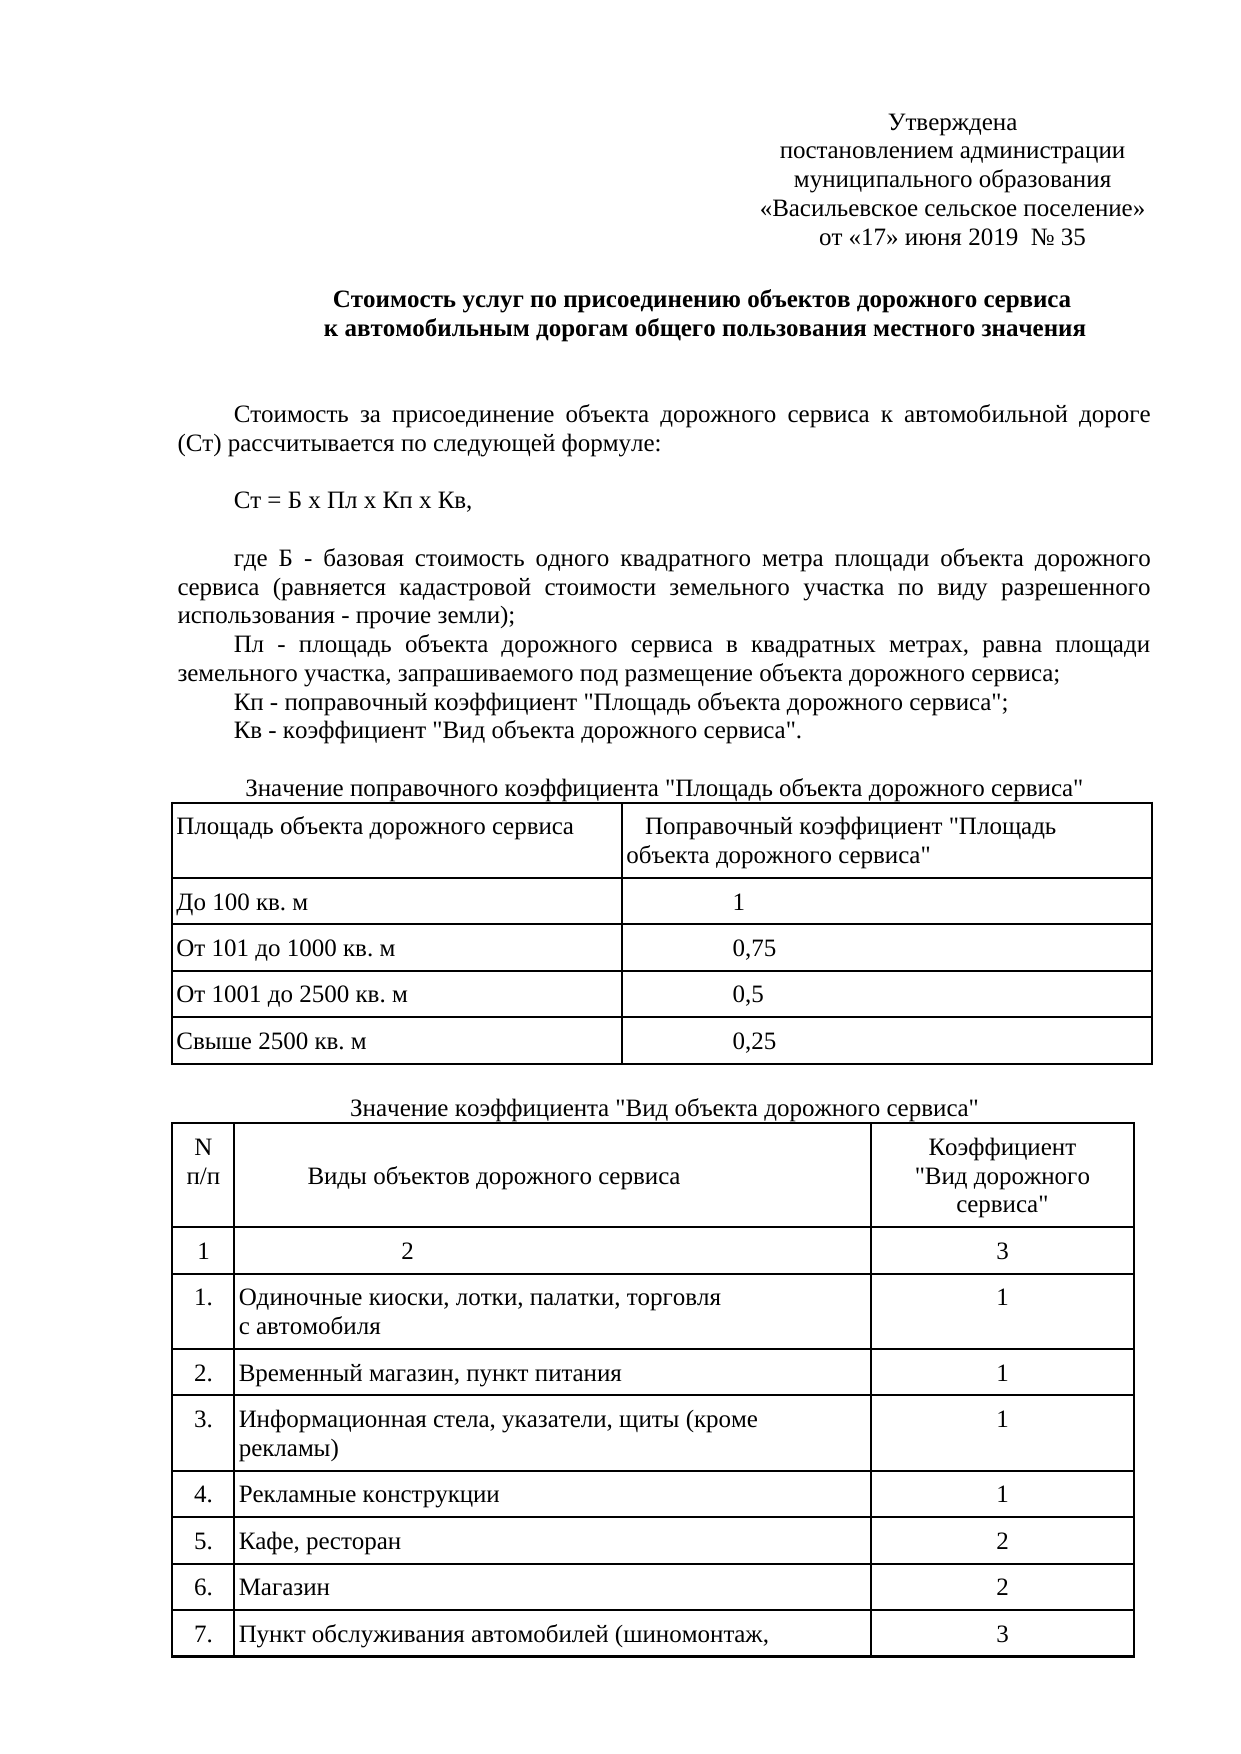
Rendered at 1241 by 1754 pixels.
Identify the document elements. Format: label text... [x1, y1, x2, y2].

table_cell 0,5 [623, 972, 1151, 1016]
text Ст = Б x Пл x Кп x Кв, [177, 485, 1152, 514]
table_cell Временный магазин, пункт питания [235, 1350, 870, 1394]
table_cell 1 [872, 1396, 1133, 1469]
table_cell Информационная стела, указатели, щиты (кроме рекламы) [235, 1396, 870, 1469]
table_cell 1 [872, 1350, 1133, 1394]
table_cell 3. [173, 1396, 233, 1469]
table_cell 2 [235, 1228, 870, 1273]
table_cell 3 [872, 1611, 1133, 1655]
text Пл - площадь объекта дорожного сервиса в квадратных метрах, равна площади земельного участка, запрашиваемого под размещение объекта дорожного сервиса; [177, 629, 1152, 687]
table_cell Магазин [235, 1565, 870, 1609]
table_cell Кафе, ресторан [235, 1518, 870, 1562]
text Кп - поправочный коэффициент "Площадь объекта дорожного сервиса"; [177, 687, 1152, 715]
table_cell 1. [173, 1275, 233, 1348]
table_cell Свыше [173, 1018, 621, 1063]
table_header Поправочный коэффициент "Площадь объекта дорожного сервиса" [623, 804, 1151, 877]
text Кв - коэффициент "Вид объекта дорожного сервиса". [177, 715, 1152, 744]
table_cell 1 [173, 1228, 233, 1273]
table_cell От 101 до [173, 925, 621, 970]
table_cell 3 [872, 1228, 1133, 1273]
text «Васильевское сельское поселение» [753, 193, 1152, 222]
table_cell 2 [872, 1518, 1133, 1562]
table_cell 1 [872, 1275, 1133, 1348]
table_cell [235, 1611, 870, 1655]
table_cell Одиночные киоски, лотки, палатки, торговля с автомобиля [235, 1275, 870, 1348]
table_cell 0,75 [623, 925, 1151, 970]
text постановлением администрации [753, 136, 1152, 164]
table_cell До [173, 879, 621, 923]
table_header Виды объектов дорожного сервиса [235, 1124, 870, 1226]
table_cell 7. [173, 1611, 233, 1655]
table_cell 0,25 [623, 1018, 1151, 1063]
table_cell 2. [173, 1350, 233, 1394]
text Утверждена [753, 107, 1152, 136]
text Значение поправочного коэффициента "Площадь объекта дорожного сервиса" [177, 773, 1152, 802]
table_header N п/п [173, 1124, 233, 1226]
text к автомобильным дорогам общего пользования местного значения [177, 313, 1152, 342]
table_cell От 1001 до [173, 972, 621, 1016]
text Стоимость услуг по присоединению объектов дорожного сервиса [177, 284, 1152, 313]
text где Б - базовая стоимость одного квадратного метра площади объекта дорожного сервиса (равняется кадастровой стоимости земельного участка по виду разрешенного использования - прочие земли); [177, 543, 1152, 629]
table_cell 4. [173, 1472, 233, 1516]
text Стоимость за присоединение объекта дорожного сервиса к автомобильной дороге (Ст) рассчитывается по следующей формуле: [177, 399, 1152, 457]
table_header Площадь объекта дорожного сервиса [173, 804, 621, 877]
table_cell 6. [173, 1565, 233, 1609]
table_cell Рекламные конструкции [235, 1472, 870, 1516]
text муниципального образования [753, 164, 1152, 193]
table_cell 1 [623, 879, 1151, 923]
text Значение коэффициента "Вид объекта дорожного сервиса" [177, 1093, 1152, 1122]
text от «17» июня 2019 № 35 [753, 222, 1152, 251]
table_cell 5. [173, 1518, 233, 1562]
table_cell 2 [872, 1565, 1133, 1609]
table_header Коэффициент "Вид дорожного сервиса" [872, 1124, 1133, 1226]
table_cell 1 [872, 1472, 1133, 1516]
